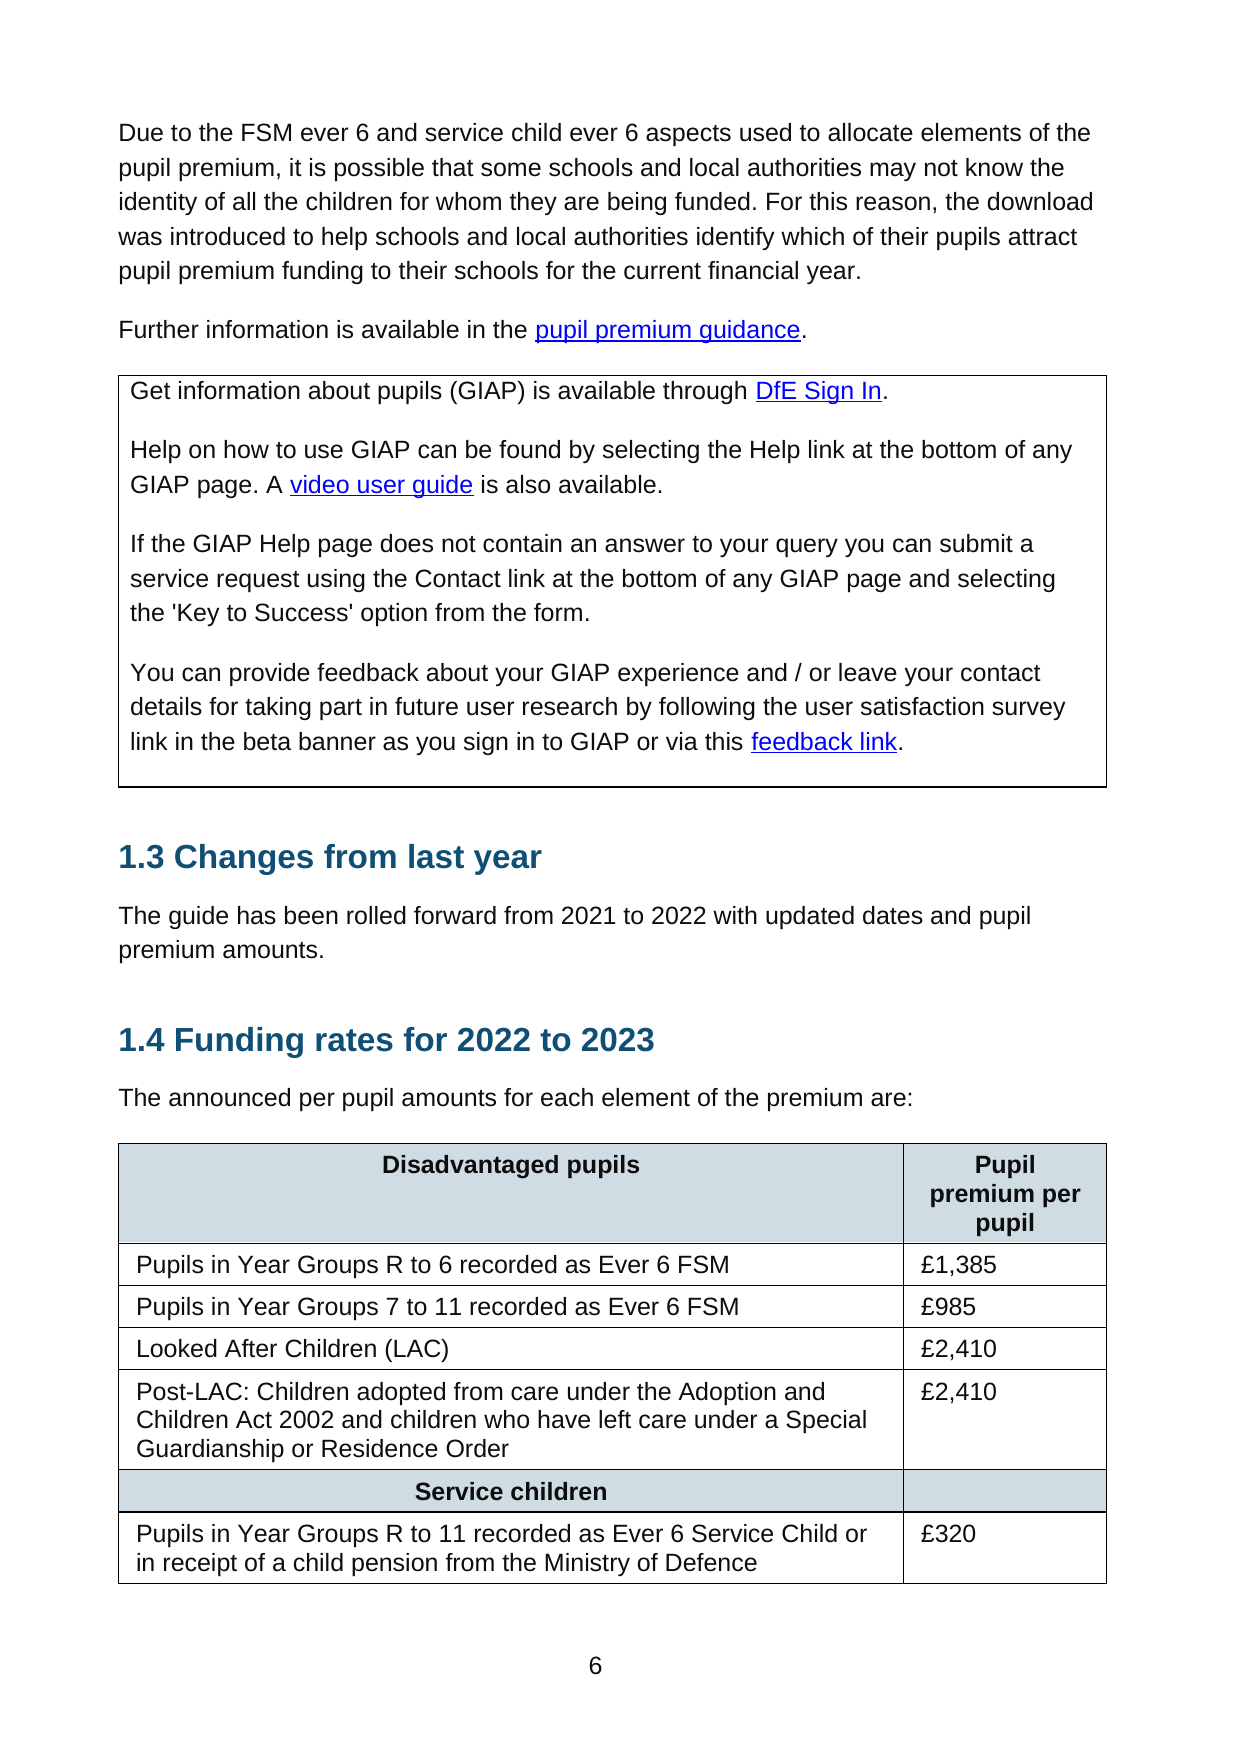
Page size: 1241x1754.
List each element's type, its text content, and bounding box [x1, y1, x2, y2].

text Due to the FSM ever 6 and service child ever 6 aspects used to allocate elements of the pupil premium, it is possible that some schools and local authorities may not know the identity of all the children for whom they are being funded. For this reason, the download was introduced to help schools and local authorities identify which of their pupils attract pupil premium funding to their schools for the current financial year. [118, 118, 1107, 285]
table_cell Pupils in Year Groups R to 6 recorded as Ever 6 FSM [119, 1244, 903, 1285]
text Further information is available in the pupil premium guidance. [118, 316, 1107, 344]
table_header Pupil premium per pupil [904, 1144, 1106, 1242]
table_header Get information about pupils (GIAP) is available through DfE Sign In. Help on how to use GIAP can be found by selecting the Help link at the bottom of any GIAP page. A video user guide is also available. If the GIAP Help page does not contain an answer to your query you can submit a service request using the Contact link at the bottom of any GIAP page and selecting the 'Key to Success' option from the form. You can provide feedback about your GIAP experience and / or leave your contact details for taking part in future user research by following the user satisfaction survey link in the beta banner as you sign in to GIAP or via this feedback link. [119, 376, 1106, 786]
subtitle 1.3 Changes from last year [118, 837, 1107, 876]
table_cell Service children [119, 1470, 903, 1511]
table_cell Looked After Children (LAC) [119, 1328, 903, 1369]
table_cell [904, 1470, 1106, 1511]
table_cell £2,410 [904, 1328, 1106, 1369]
table_cell Pupils in Year Groups R to 11 recorded as Ever 6 Service Child or in receipt of a child pension from the Ministry of Defence [119, 1513, 903, 1582]
table_cell £2,410 [904, 1370, 1106, 1469]
text The guide has been rolled forward from 2021 to 2022 with updated dates and pupil premium amounts. [118, 901, 1107, 964]
text The announced per pupil amounts for each element of the premium are: [118, 1083, 1107, 1112]
subtitle 1.4 Funding rates for 2022 to 2023 [118, 1020, 1107, 1058]
table_cell £1,385 [904, 1244, 1106, 1285]
table_cell Pupils in Year Groups 7 to 11 recorded as Ever 6 FSM [119, 1286, 903, 1327]
table_header Disadvantaged pupils [119, 1144, 903, 1242]
table_cell £985 [904, 1286, 1106, 1327]
table_cell Post-LAC: Children adopted from care under the Adoption and Children Act 2002 and children who have left care under a Special Guardianship or Residence Order [119, 1370, 903, 1469]
table_cell £320 [904, 1513, 1106, 1582]
